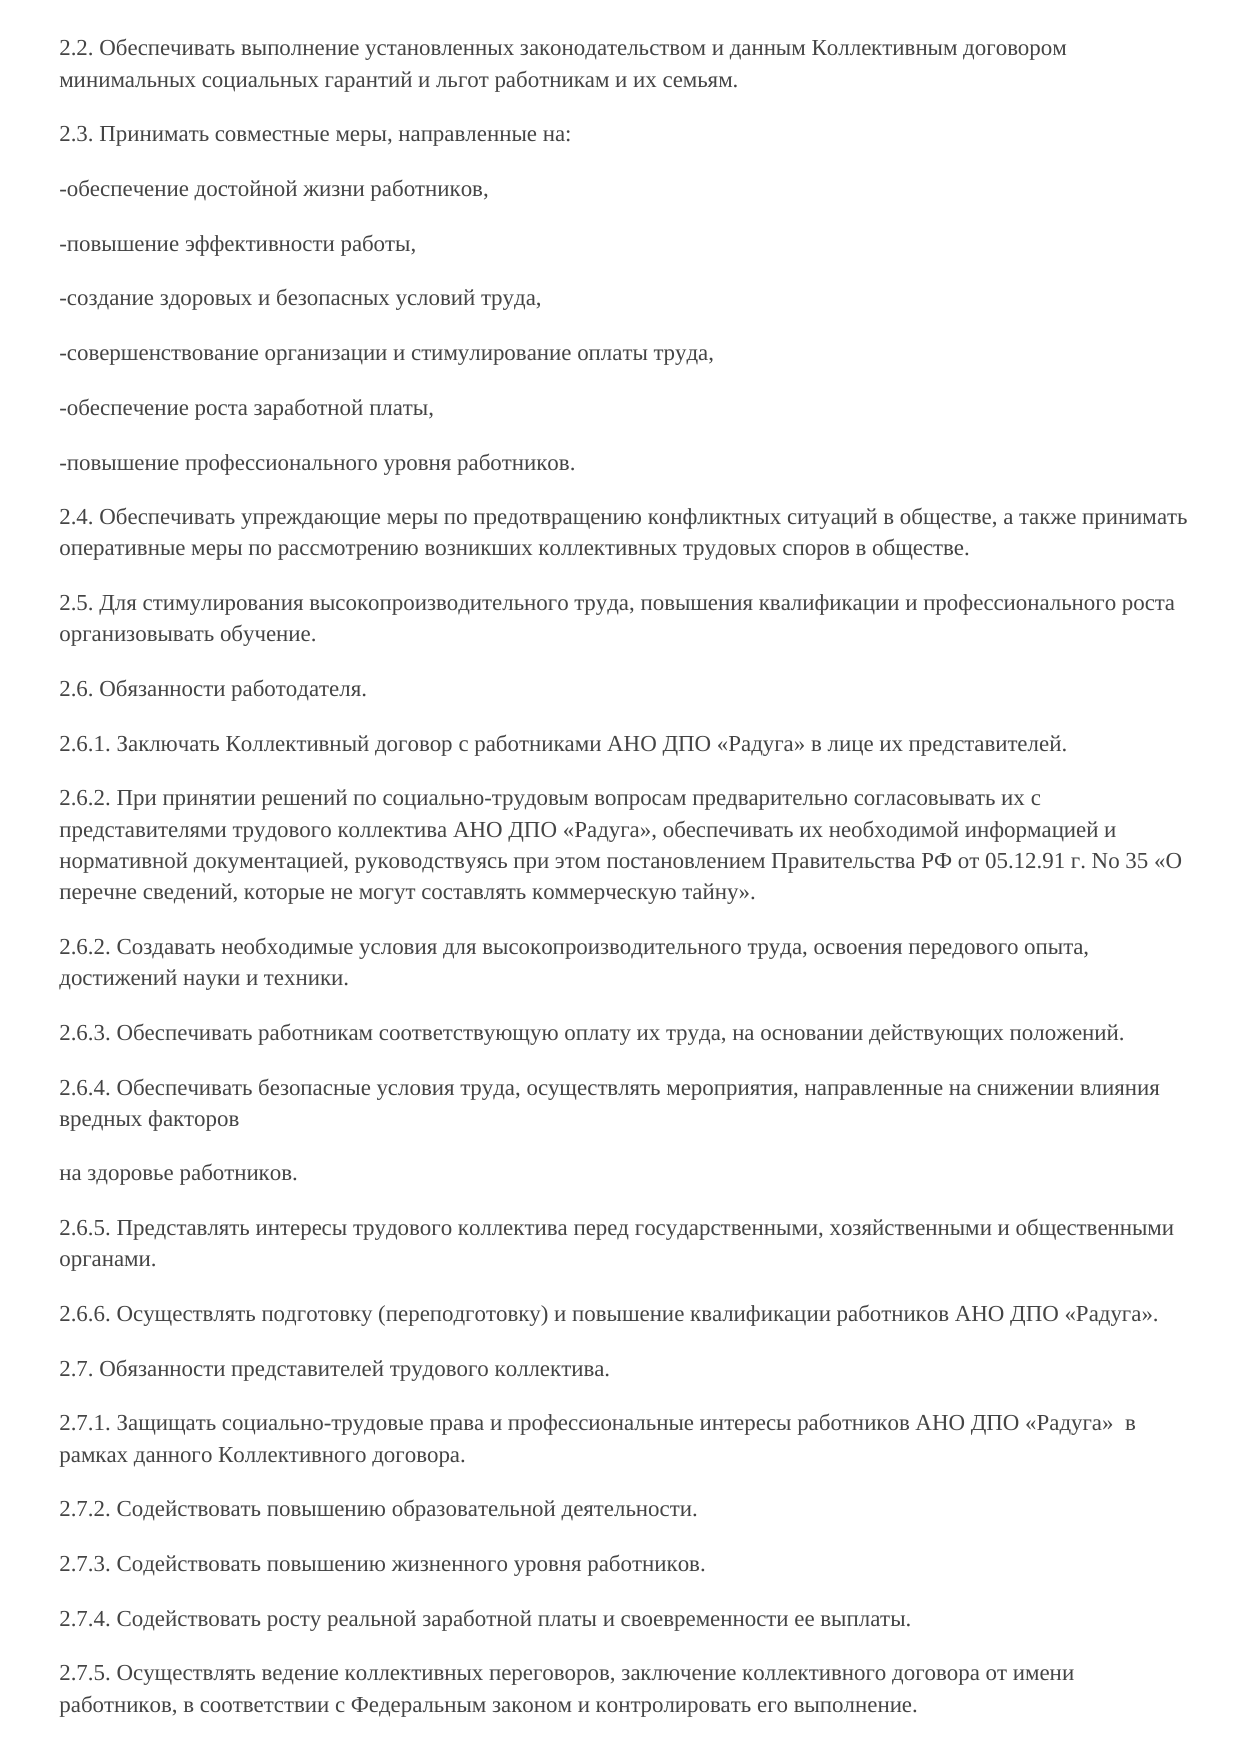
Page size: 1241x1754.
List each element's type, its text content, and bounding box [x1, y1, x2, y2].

text 2.7.3. Содействовать повышению жизненного уровня работников. [59, 1545, 1196, 1576]
text 2.5. Для стимулирования высокопроизводительного труда, повышения квалификации и профессионального роста организовывать обучение. [59, 584, 1196, 647]
text 2.6.5. Представлять интересы трудового коллектива перед государственными, хозяйственными и общественными органами. [59, 1209, 1196, 1272]
text -повышение эффективности работы, [59, 225, 1196, 256]
text 2.7.1. Защищать социально-трудовые права и профессиональные интересы работников АНО ДПО «Радуга» в рамках данного Коллективного договора. [59, 1404, 1196, 1467]
text 2.7.4. Содействовать росту реальной заработной платы и своевременности ее выплаты. [59, 1600, 1196, 1631]
text 2.6. Обязанности работодателя. [59, 670, 1196, 701]
text 2.7.5. Осуществлять ведение коллективных переговоров, заключение коллективного договора от имени работников, в соответствии с Федеральным законом и контролировать его выполнение. [59, 1654, 1196, 1717]
text 2.2. Обеспечивать выполнение установленных законодательством и данным Коллективным договором минимальных социальных гарантий и льгот работникам и их семьям. [59, 29, 1196, 92]
text 2.3. Принимать совместные меры, направленные на: [59, 116, 1196, 147]
text -повышение профессионального уровня работников. [59, 444, 1196, 475]
text -совершенствование организации и стимулирование оплаты труда, [59, 334, 1196, 366]
text 2.6.1. Заключать Коллективный договор с работниками АНО ДПО «Радуга» в лице их представителей. [59, 725, 1196, 756]
text -обеспечение достойной жизни работников, [59, 170, 1196, 201]
text 2.6.3. Обеспечивать работникам соответствующую оплату их труда, на основании действующих положений. [59, 1014, 1196, 1045]
text 2.6.2. При принятии решений по социально-трудовым вопросам предварительно согласовывать их с представителями трудового коллектива АНО ДПО «Радуга», обеспечивать их необходимой информацией и нормативной документацией, руководствуясь при этом постановлением Правительства РФ от 05.12.91 г. No 35 «О перечне сведений, которые не могут составлять коммерческую тайну». [59, 779, 1196, 904]
text -обеспечение роста заработной платы, [59, 389, 1196, 420]
text 2.7.2. Содействовать повышению образовательной деятельности. [59, 1491, 1196, 1522]
text -создание здоровых и безопасных условий труда, [59, 279, 1196, 311]
text 2.6.4. Обеспечивать безопасные условия труда, осуществлять мероприятия, направленные на снижении влияния вредных факторов [59, 1069, 1196, 1131]
text на здоровье работников. [59, 1154, 1196, 1186]
text 2.4. Обеспечивать упреждающие меры по предотвращению конфликтных ситуаций в обществе, а также принимать оперативные меры по рассмотрению возникших коллективных трудовых споров в обществе. [59, 498, 1196, 561]
text 2.6.6. Осуществлять подготовку (переподготовку) и повышение квалификации работников АНО ДПО «Радуга». [59, 1295, 1196, 1326]
text 2.7. Обязанности представителей трудового коллектива. [59, 1350, 1196, 1381]
text 2.6.2. Создавать необходимые условия для высокопроизводительного труда, освоения передового опыта, достижений науки и техники. [59, 928, 1196, 991]
